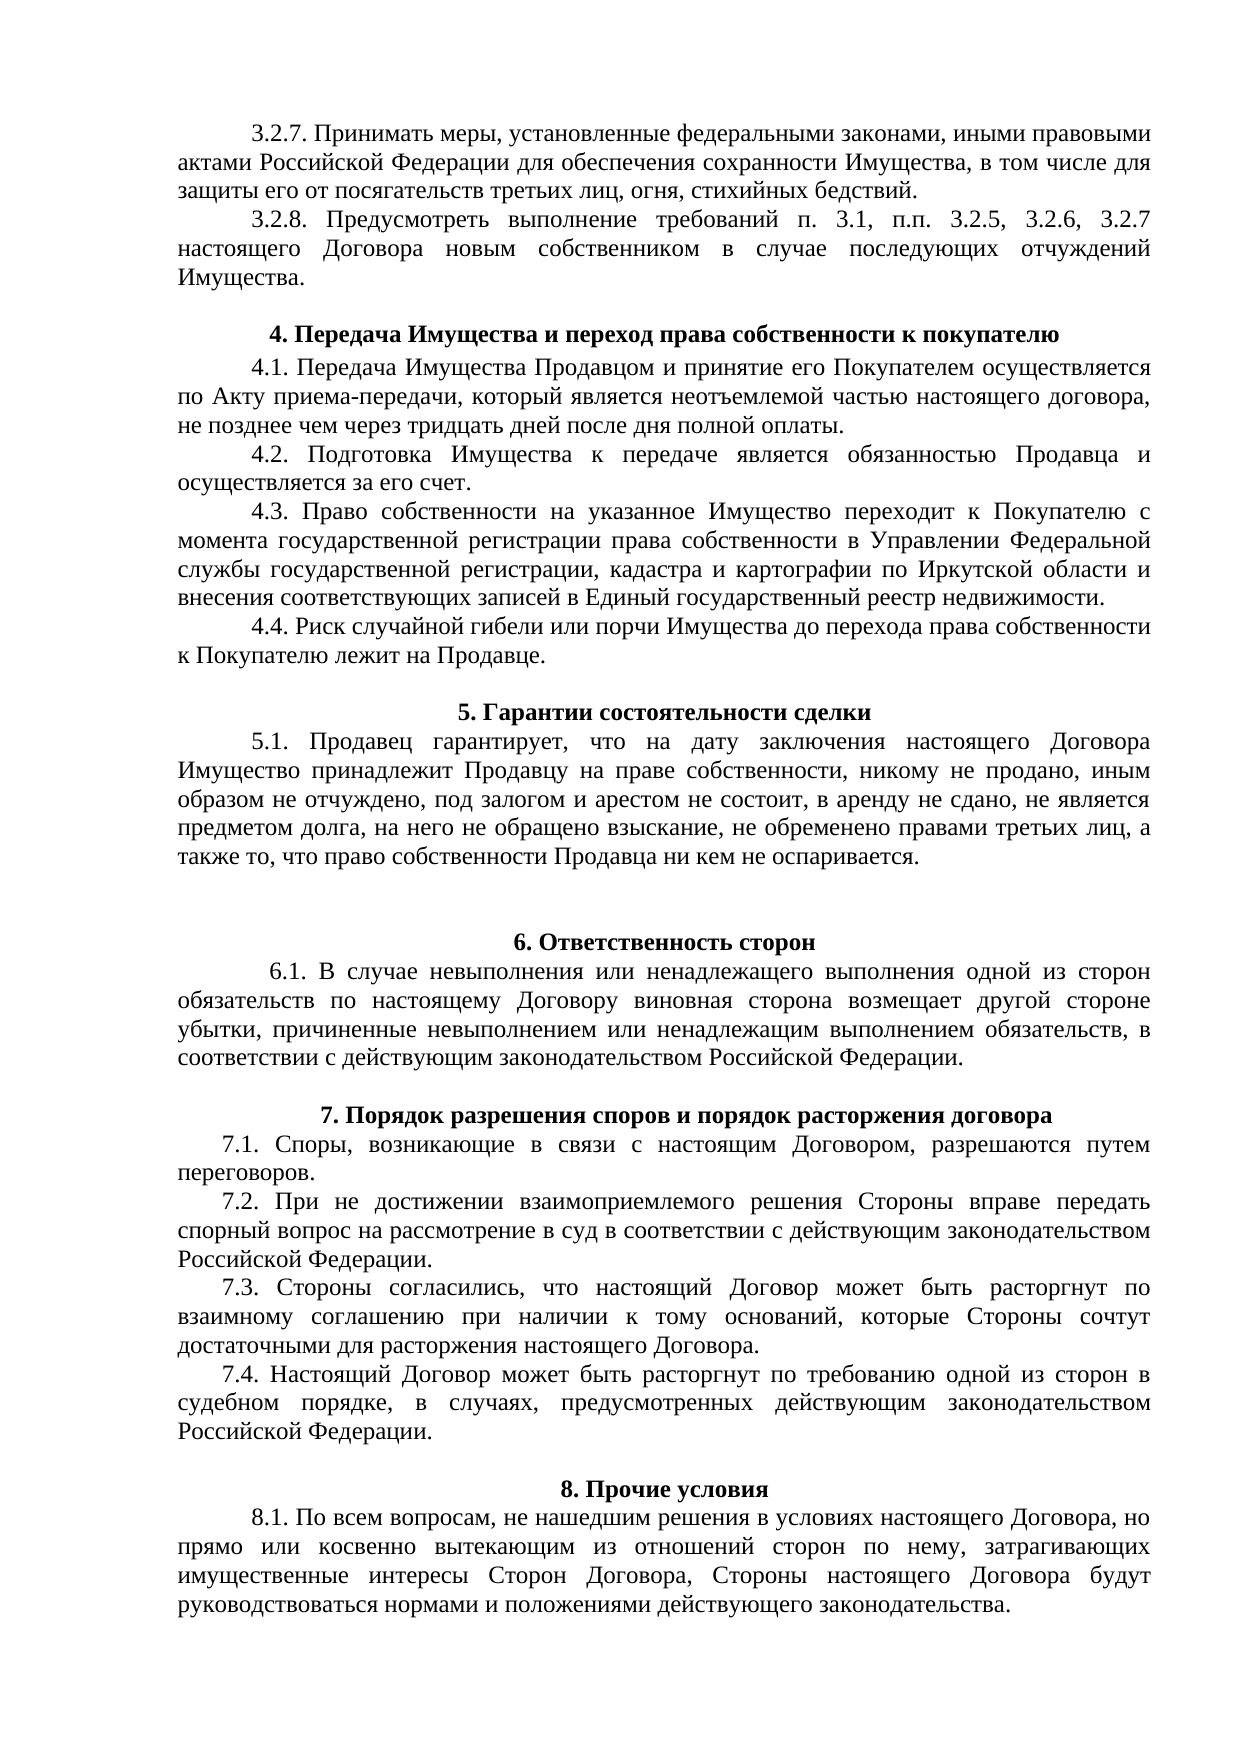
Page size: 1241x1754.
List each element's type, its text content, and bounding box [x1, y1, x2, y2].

text 3.2.8. Предусмотреть выполнение требований п. 3.1, п.п. 3.2.5, 3.2.6, 3.2.7 настоящего Договора новым собственником в случае последующих отчуждений Имущества. [177, 204, 1152, 291]
text 7. Порядок разрешения споров и порядок расторжения договора [177, 1100, 1152, 1129]
text 4.3. Право собственности на указанное Имущество переходит к Покупателю с момента государственной регистрации права собственности в Управлении Федеральной службы государственной регистрации, кадастра и картографии по Иркутской области и внесения соответствующих записей в Единый государственный реестр недвижимости. [177, 496, 1152, 611]
text 7.4. Настоящий Договор может быть расторгнут по требованию одной из сторон в судебном порядке, в случаях, предусмотренных действующим законодательством Российской Федерации. [177, 1359, 1152, 1445]
text 4. Передача Имущества и переход права собственности к покупателю [177, 319, 1152, 348]
text 6. Ответственность сторон [177, 927, 1152, 956]
text 7.1. Споры, возникающие в связи с настоящим Договором, разрешаются путем переговоров. [177, 1129, 1152, 1186]
text 6.1. В случае невыполнения или ненадлежащего выполнения одной из сторон обязательств по настоящему Договору виновная сторона возмещает другой стороне убытки, причиненные невыполнением или ненадлежащим выполнением обязательств, в соответствии с действующим законодательством Российской Федерации. [177, 956, 1152, 1071]
text 8.1. По всем вопросам, не нашедшим решения в условиях настоящего Договора, но прямо или косвенно вытекающим из отношений сторон по нему, затрагивающих имущественные интересы Сторон Договора, Стороны настоящего Договора будут руководствоваться нормами и положениями действующего законодательства. [177, 1502, 1152, 1617]
text 8. Прочие условия [177, 1474, 1152, 1502]
text 7.2. При не достижении взаимоприемлемого решения Стороны вправе передать спорный вопрос на рассмотрение в суд в соответствии с действующим законодательством Российской Федерации. [177, 1186, 1152, 1272]
text 7.3. Стороны согласились, что настоящий Договор может быть расторгнут по взаимному соглашению при наличии к тому оснований, которые Стороны сочтут достаточными для расторжения настоящего Договора. [177, 1272, 1152, 1359]
text 4.4. Риск случайной гибели или порчи Имущества до перехода права собственности к Покупателю лежит на Продавце. [177, 611, 1152, 669]
text 3.2.7. Принимать меры, установленные федеральными законами, иными правовыми актами Российской Федерации для обеспечения сохранности Имущества, в том числе для защиты его от посягательств третьих лиц, огня, стихийных бедствий. [177, 118, 1152, 204]
text 4.1. Передача Имущества Продавцом и принятие его Покупателем осуществляется по Акту приема-передачи, который является неотъемлемой частью настоящего договора, не позднее чем через тридцать дней после дня полной оплаты. [177, 352, 1152, 439]
text 5.1. Продавец гарантирует, что на дату заключения настоящего Договора Имущество принадлежит Продавцу на праве собственности, никому не продано, иным образом не отчуждено, под залогом и арестом не состоит, в аренду не сдано, не является предметом долга, на него не обращено взыскание, не обременено правами третьих лиц, а также то, что право собственности Продавца ни кем не оспаривается. [177, 726, 1152, 870]
text 4.2. Подготовка Имущества к передаче является обязанностью Продавца и осуществляется за его счет. [177, 439, 1152, 496]
text 5. Гарантии состоятельности сделки [177, 697, 1152, 726]
